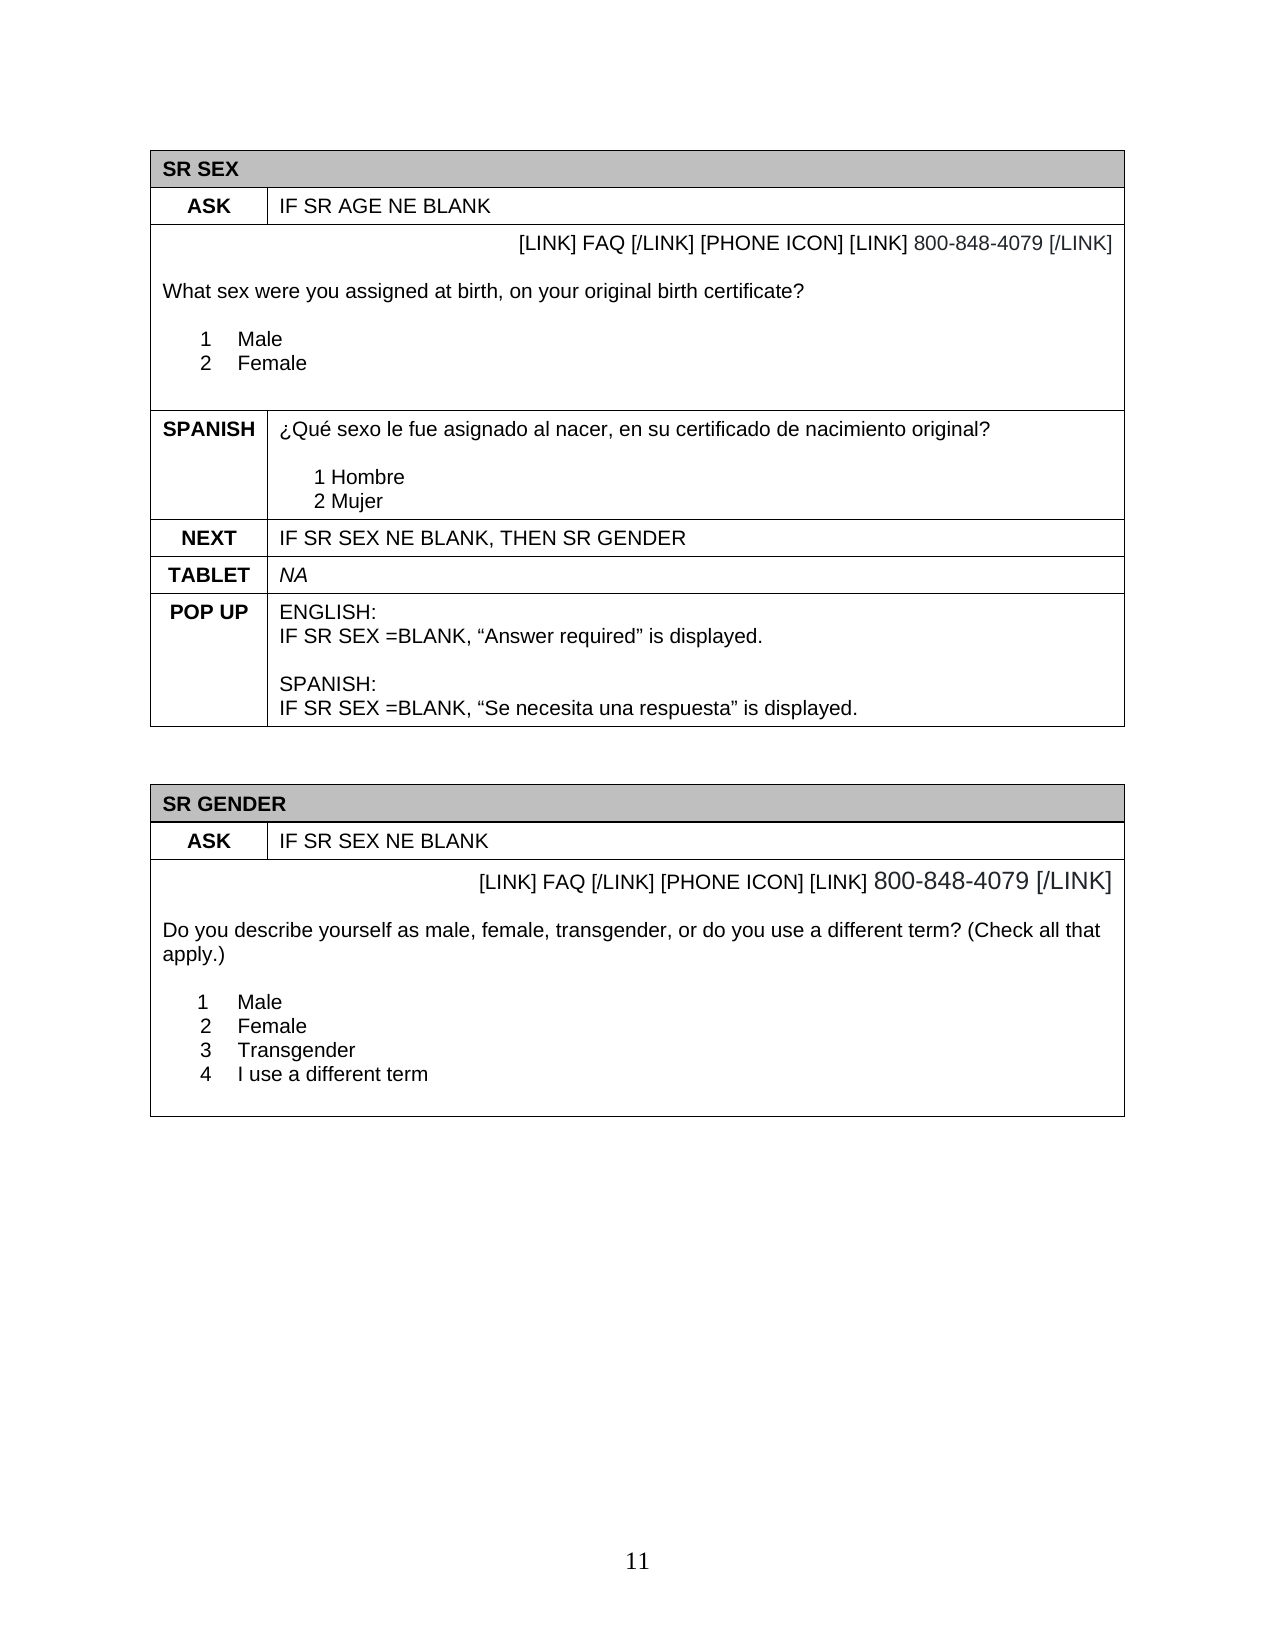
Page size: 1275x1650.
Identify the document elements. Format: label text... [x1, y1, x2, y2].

table_cell IF SR SEX NE BLANK, THEN SR GENDER [268, 520, 1124, 556]
table_cell [LINK] FAQ [/LINK] [PHONE ICON] [LINK] 800-848-4079 [/LINK] Do you describe yourself as male, female, transgender, or do you use a different term? (Check all that apply.) 1 Male Female Transgender I use a different term [151, 860, 1124, 1116]
table_cell TABLET [151, 557, 267, 593]
table_cell ASK [151, 823, 267, 858]
table_cell ASK [151, 188, 267, 224]
table_cell ¿Qué sexo le fue asignado al nacer, en su certificado de nacimiento original? 1 Hombre 2 Mujer [268, 411, 1124, 519]
table_cell IF SR AGE NE BLANK [268, 188, 1124, 224]
table_cell IF SR SEX NE BLANK [268, 823, 1124, 858]
table_cell NEXT [151, 520, 267, 556]
table_cell NA [268, 557, 1124, 593]
table_cell SPANISH [151, 411, 267, 519]
table_cell POP UP [151, 594, 267, 726]
table_cell ENGLISH: IF SR SEX =BLANK, “Answer required” is displayed. SPANISH: IF SR SEX =BLANK, “Se necesita una respuesta” is displayed. [268, 594, 1124, 726]
table_header SR GENDER [151, 785, 1124, 821]
table_header SR SEX [151, 151, 1124, 187]
table_cell [LINK] FAQ [/LINK] [PHONE ICON] [LINK] 800-848-4079 [/LINK] What sex were you assigned at birth, on your original birth certificate? Male Female [151, 225, 1124, 410]
